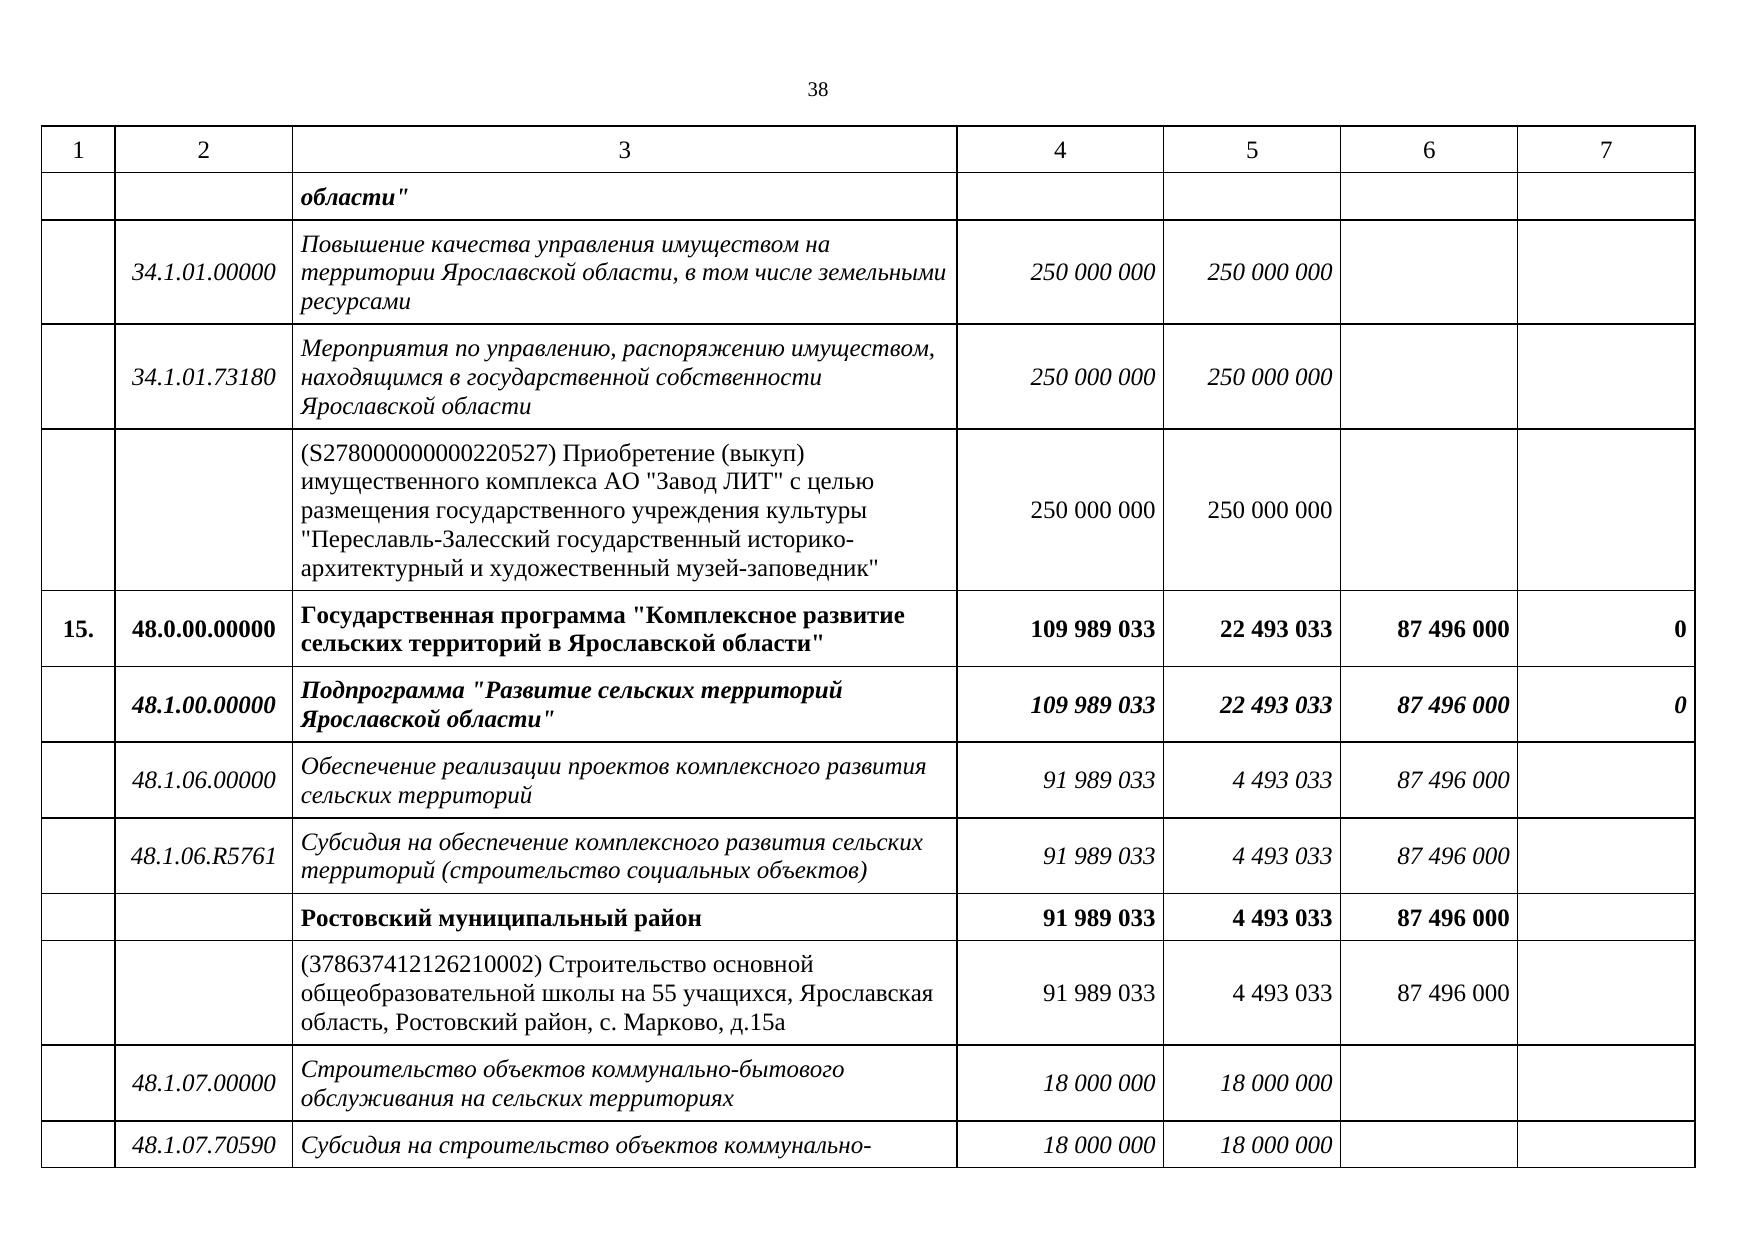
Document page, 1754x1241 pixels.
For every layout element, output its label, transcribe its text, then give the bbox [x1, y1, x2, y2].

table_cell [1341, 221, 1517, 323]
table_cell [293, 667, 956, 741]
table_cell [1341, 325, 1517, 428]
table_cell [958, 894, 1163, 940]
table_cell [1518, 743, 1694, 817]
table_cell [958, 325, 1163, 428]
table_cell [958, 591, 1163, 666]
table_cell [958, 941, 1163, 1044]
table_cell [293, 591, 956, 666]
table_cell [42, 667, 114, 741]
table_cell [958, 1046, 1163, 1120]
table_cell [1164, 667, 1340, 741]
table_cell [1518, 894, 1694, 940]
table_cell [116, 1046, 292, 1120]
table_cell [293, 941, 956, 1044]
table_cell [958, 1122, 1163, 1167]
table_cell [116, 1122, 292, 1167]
table_header 6 [1341, 127, 1517, 172]
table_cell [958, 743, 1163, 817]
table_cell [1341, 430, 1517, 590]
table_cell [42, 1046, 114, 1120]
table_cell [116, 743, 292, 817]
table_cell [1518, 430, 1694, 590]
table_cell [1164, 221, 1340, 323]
table_header 5 [1164, 127, 1340, 172]
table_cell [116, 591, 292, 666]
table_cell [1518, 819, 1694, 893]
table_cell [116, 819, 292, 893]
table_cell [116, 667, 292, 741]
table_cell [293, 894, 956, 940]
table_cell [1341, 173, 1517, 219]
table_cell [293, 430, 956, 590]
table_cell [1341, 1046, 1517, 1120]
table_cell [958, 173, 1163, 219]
table_header 7 [1518, 127, 1694, 172]
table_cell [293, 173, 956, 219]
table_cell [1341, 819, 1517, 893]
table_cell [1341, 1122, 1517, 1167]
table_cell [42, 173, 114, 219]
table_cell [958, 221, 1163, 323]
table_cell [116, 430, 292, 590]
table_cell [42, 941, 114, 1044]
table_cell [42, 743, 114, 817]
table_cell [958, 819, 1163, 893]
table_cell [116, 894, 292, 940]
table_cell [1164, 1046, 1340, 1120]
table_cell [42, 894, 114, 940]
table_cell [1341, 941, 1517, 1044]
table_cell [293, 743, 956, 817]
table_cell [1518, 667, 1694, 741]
table_header 4 [958, 127, 1163, 172]
table_header 3 [293, 127, 956, 172]
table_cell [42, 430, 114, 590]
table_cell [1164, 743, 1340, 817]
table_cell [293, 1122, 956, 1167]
table_header 1 [42, 127, 114, 172]
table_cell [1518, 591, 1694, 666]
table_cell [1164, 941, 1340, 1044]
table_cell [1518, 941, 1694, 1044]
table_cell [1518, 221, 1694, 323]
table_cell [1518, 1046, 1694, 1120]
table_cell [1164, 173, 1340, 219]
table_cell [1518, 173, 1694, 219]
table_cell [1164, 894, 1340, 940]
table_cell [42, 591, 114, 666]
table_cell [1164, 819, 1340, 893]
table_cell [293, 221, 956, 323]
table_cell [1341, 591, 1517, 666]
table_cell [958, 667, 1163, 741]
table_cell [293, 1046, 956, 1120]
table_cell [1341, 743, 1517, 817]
table_header 2 [116, 127, 292, 172]
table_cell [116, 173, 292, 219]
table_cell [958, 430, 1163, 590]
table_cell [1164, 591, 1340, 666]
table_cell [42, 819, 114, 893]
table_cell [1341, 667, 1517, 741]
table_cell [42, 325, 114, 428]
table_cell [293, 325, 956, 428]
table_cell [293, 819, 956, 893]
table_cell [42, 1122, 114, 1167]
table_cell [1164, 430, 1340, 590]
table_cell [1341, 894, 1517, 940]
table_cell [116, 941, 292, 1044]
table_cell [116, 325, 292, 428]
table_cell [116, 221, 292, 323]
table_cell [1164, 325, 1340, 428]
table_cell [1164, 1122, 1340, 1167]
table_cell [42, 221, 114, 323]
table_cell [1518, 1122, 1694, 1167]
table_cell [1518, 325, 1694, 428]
